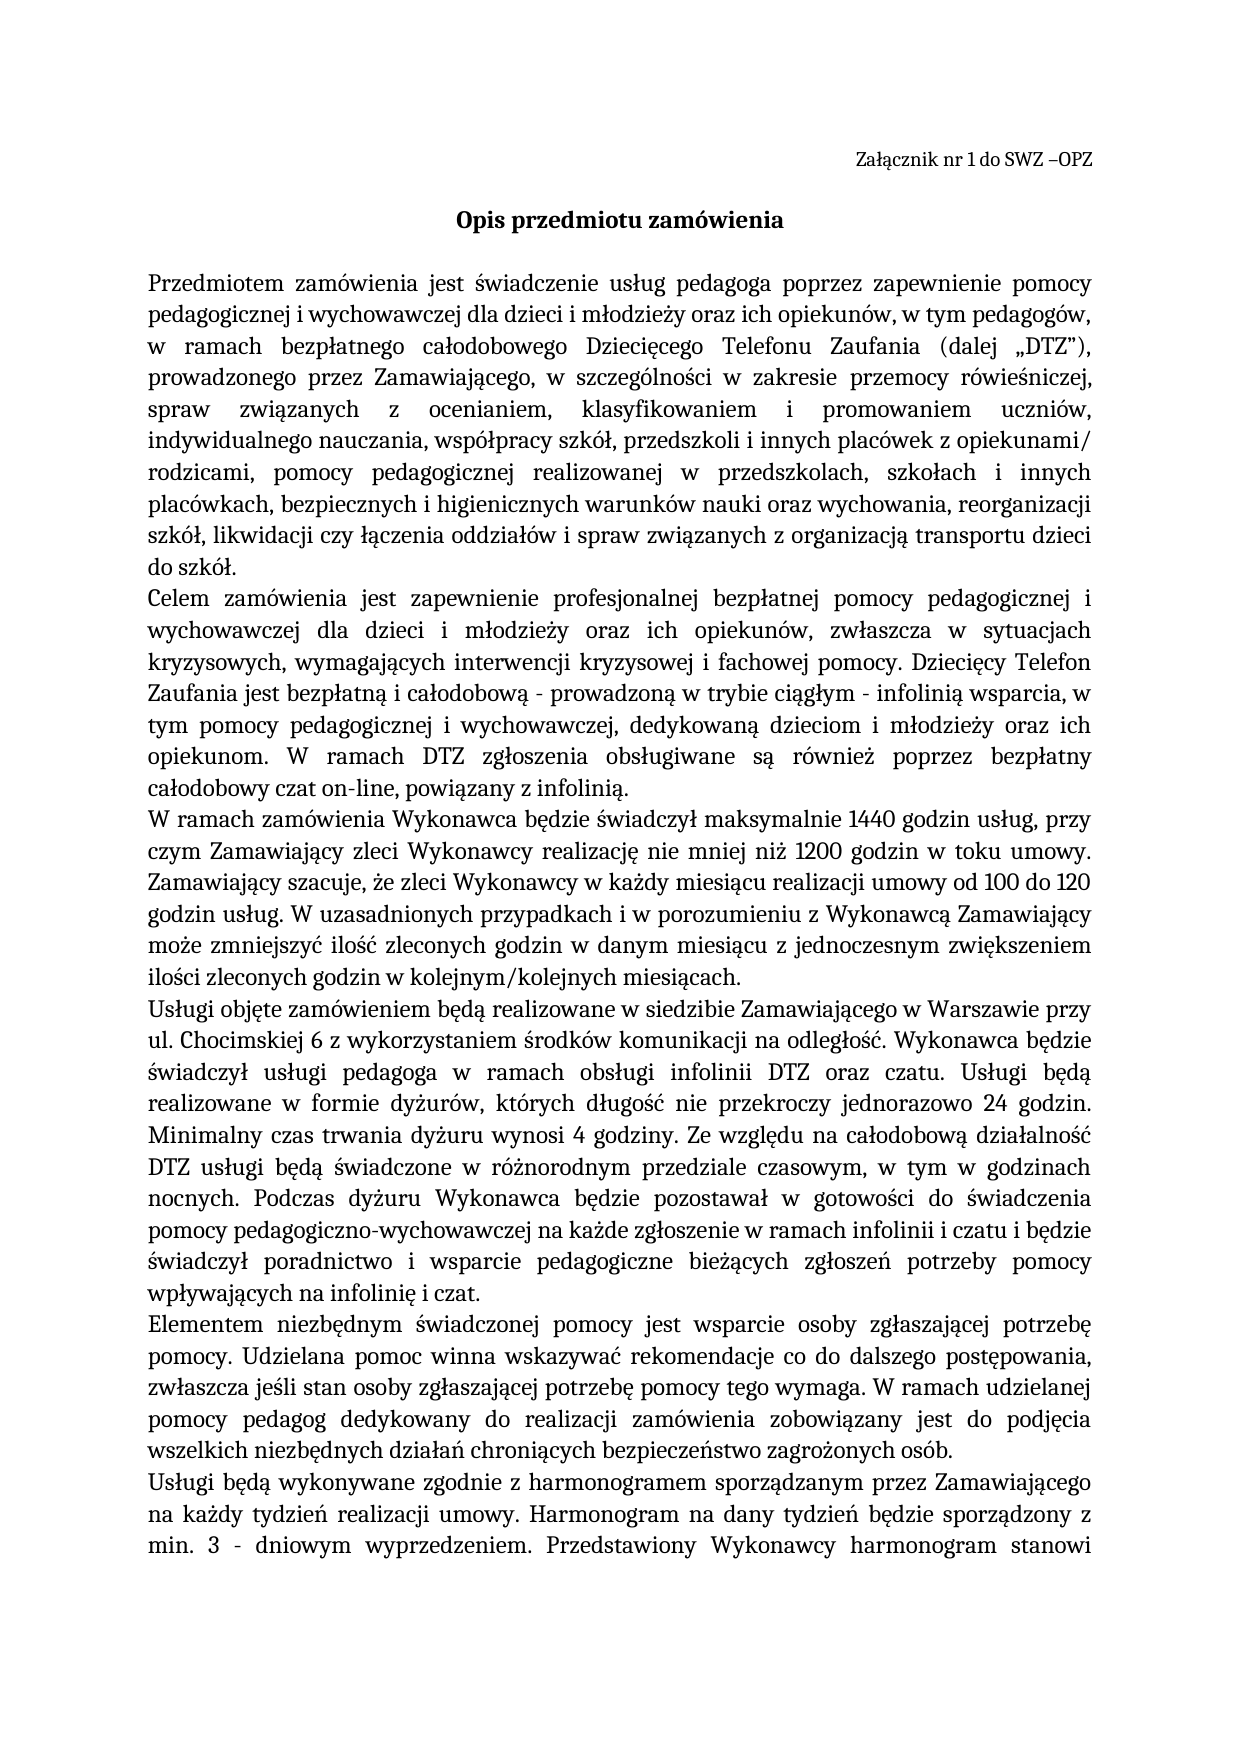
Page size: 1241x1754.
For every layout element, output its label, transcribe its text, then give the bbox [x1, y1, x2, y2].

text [148, 1468, 1093, 1560]
text W ramach zamówienia Wykonawca będzie świadczył maksymalnie 1440 godzin usług, przy czym Zamawiający zleci Wykonawcy realizację nie mniej niż 1200 godzin w toku umowy. Zamawiający szacuje, że zleci Wykonawcy w każdy miesiącu realizacji umowy od 100 do 120 godzin usług. W uzasadnionych przypadkach i w porozumieniu z Wykonawcą Zamawiający może zmniejszyć ilość zleconych godzin w danym miesiącu z jednoczesnym zwiększeniem ilości zleconych godzin w kolejnym/kolejnych miesiącach. [148, 805, 1093, 992]
text Przedmiotem zamówienia jest świadczenie usług pedagoga poprzez zapewnienie pomocy pedagogicznej i wychowawczej dla dzieci i młodzieży oraz ich opiekunów, w tym pedagogów, w ramach bezpłatnego całodobowego Dziecięcego Telefonu Zaufania (dalej „DTZ”), prowadzonego przez Zamawiającego, w szczególności w zakresie przemocy rówieśniczej, spraw związanych z ocenianiem, klasyfikowaniem i promowaniem uczniów, indywidualnego nauczania, współpracy szkół, przedszkoli i innych placówek z opiekunami/ rodzicami, pomocy pedagogicznej realizowanej w przedszkolach, szkołach i innych placówkach, bezpiecznych i higienicznych warunków nauki oraz wychowania, reorganizacji szkół, likwidacji czy łączenia oddziałów i spraw związanych z organizacją transportu dzieci do szkół. [148, 269, 1093, 581]
text Celem zamówienia jest zapewnienie profesjonalnej bezpłatnej pomocy pedagogicznej i wychowawczej dla dzieci i młodzieży oraz ich opiekunów, zwłaszcza w sytuacjach kryzysowych, wymagających interwencji kryzysowej i fachowej pomocy. Dziecięcy Telefon Zaufania jest bezpłatną i całodobową - prowadzoną w trybie ciągłym - infolinią wsparcia, w tym pomocy pedagogicznej i wychowawczej, dedykowaną dzieciom i młodzieży oraz ich opiekunom. W ramach DTZ zgłoszenia obsługiwane są również poprzez bezpłatny całodobowy czat on-line, powiązany z infolinią. [148, 584, 1093, 802]
text Opis przedmiotu zamówienia [148, 206, 1093, 234]
text Usługi objęte zamówieniem będą realizowane w siedzibie Zamawiającego w Warszawie przy ul. Chocimskiej 6 z wykorzystaniem środków komunikacji na odległość. Wykonawca będzie świadczył usługi pedagoga w ramach obsługi infolinii DTZ oraz czatu. Usługi będą realizowane w formie dyżurów, których długość nie przekroczy jednorazowo 24 godzin. Minimalny czas trwania dyżuru wynosi 4 godziny. Ze względu na całodobową działalność DTZ usługi będą świadczone w różnorodnym przedziale czasowym, w tym w godzinach nocnych. Podczas dyżuru Wykonawca będzie pozostawał w gotowości do świadczenia pomocy pedagogiczno-wychowawczej na każde zgłoszenie w ramach infolinii i czatu i będzie świadczył poradnictwo i wsparcie pedagogiczne bieżących zgłoszeń potrzeby pomocy wpływających na infolinię i czat. [148, 994, 1093, 1307]
text Elementem niezbędnym świadczonej pomocy jest wsparcie osoby zgłaszającej potrzebę pomocy. Udzielana pomoc winna wskazywać rekomendacje co do dalszego postępowania, zwłaszcza jeśli stan osoby zgłaszającej potrzebę pomocy tego wymaga. W ramach udzielanej pomocy pedagog dedykowany do realizacji zamówienia zobowiązany jest do podjęcia wszelkich niezbędnych działań chroniących bezpieczeństwo zagrożonych osób. [148, 1310, 1093, 1465]
text Załącznik nr 1 do SWZ –OPZ [148, 148, 1093, 172]
